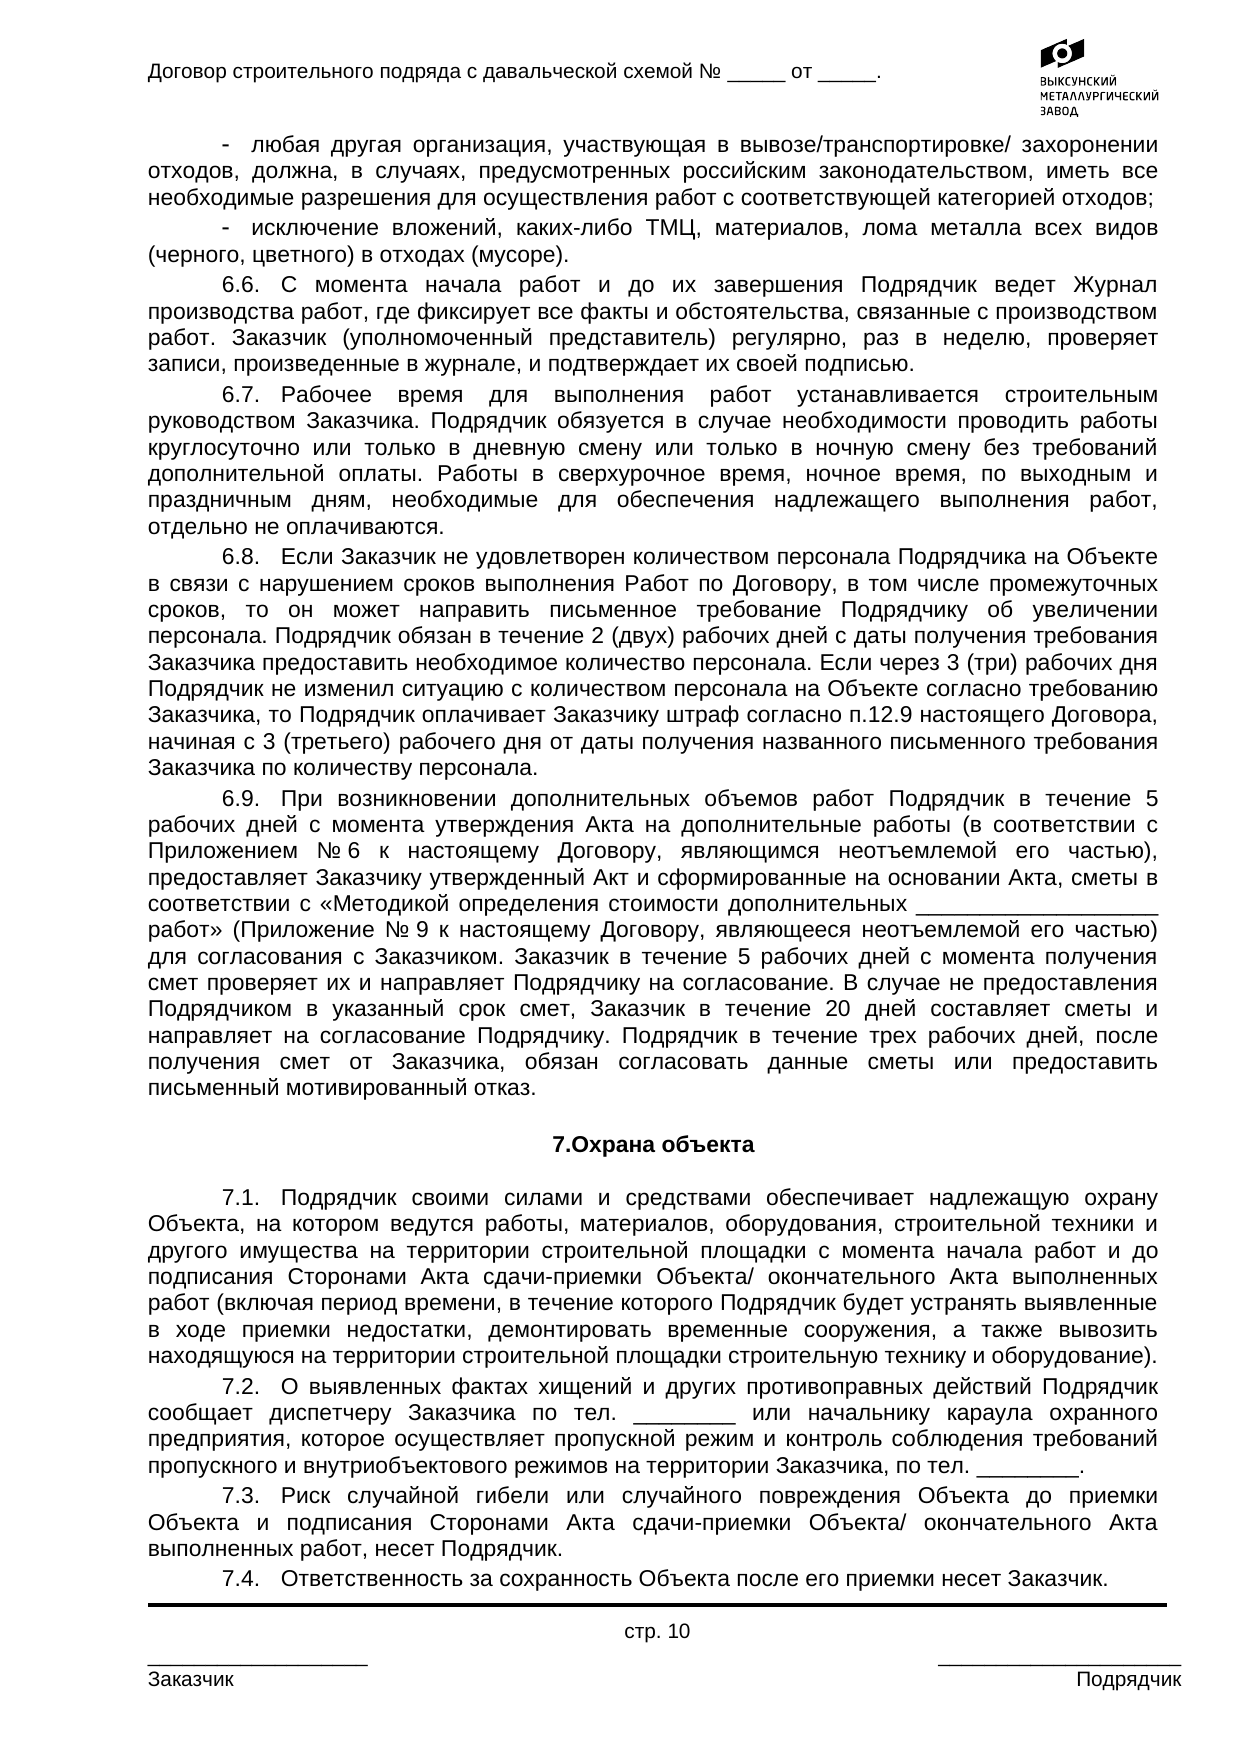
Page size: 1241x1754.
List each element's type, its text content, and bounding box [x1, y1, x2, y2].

picture [1040, 38, 1161, 145]
text 6.9. При возникновении дополнительных объемов работ Подрядчик в течение 5 рабочих дней с момента утверждения Акта на дополнительные работы (в соответствии с Приложением № 6 к настоящему Договору, являющимся неотъемлемой его частью), предоставляет Заказчику утвержденный Акт и сформированные на основании Акта, сметы в соответствии с «Методикой определения стоимости дополнительных ___________________ работ» (Приложение № 9 к настоящему Договору, являющееся неотъемлемой его частью) для согласования с Заказчиком. Заказчик в течение 5 рабочих дней с момента получения смет проверяет их и направляет Подрядчику на согласование. В случае не предоставления Подрядчиком в указанный срок смет, Заказчик в течение 20 дней составляет сметы и направляет на согласование Подрядчику. Подрядчик в течение трех рабочих дней, после получения смет от Заказчика, обязан согласовать данные сметы или предоставить письменный мотивированный отказ. [148, 784, 1159, 1101]
text 7.3. Риск случайной гибели или случайного повреждения Объекта до приемки Объекта и подписания Сторонами Акта сдачи-приемки Объекта/ окончательного Акта выполненных работ, несет Подрядчик. [148, 1482, 1159, 1561]
text 7.2. О выявленных фактах хищений и других противоправных действий Подрядчик сообщает диспетчеру Заказчика по тел. ________ или начальнику караула охранного предприятия, которое осуществляет пропускной режим и контроль соблюдения требований пропускного и внутриобъектового режимов на территории Заказчика, по тел. ________. [148, 1373, 1159, 1478]
text 7.1. Подрядчик своими силами и средствами обеспечивает надлежащую охрану Объекта, на котором ведутся работы, материалов, оборудования, строительной техники и другого имущества на территории строительной площадки с момента начала работ и до подписания Сторонами Акта сдачи-приемки Объекта/ окончательного Акта выполненных работ (включая период времени, в течение которого Подрядчик будет устранять выявленные в ходе приемки недостатки, демонтировать временные сооружения, а также вывозить находящуюся на территории строительной площадки строительную технику и оборудование). [148, 1184, 1159, 1368]
list любая другая организация, участвующая в вывозе/транспортировке/ захоронении отходов, должна, в случаях, предусмотренных российским законодательством, иметь все необходимые разрешения для осуществления работ с соответствующей категорией отходов; [148, 131, 1159, 210]
text 7.Охрана объекта [148, 1131, 1159, 1158]
text 6.8. Если Заказчик не удовлетворен количеством персонала Подрядчика на Объекте в связи с нарушением сроков выполнения Работ по Договору, в том числе промежуточных сроков, то он может направить письменное требование Подрядчику об увеличении персонала. Подрядчик обязан в течение 2 (двух) рабочих дней с даты получения требования Заказчика предоставить необходимое количество персонала. Если через 3 (три) рабочих дня Подрядчик не изменил ситуацию с количеством персонала на Объекте согласно требованию Заказчика, то Подрядчик оплачивает Заказчику штраф согласно п.12.9 настоящего Договора, начиная с 3 (третьего) рабочего дня от даты получения названного письменного требования Заказчика по количеству персонала. [148, 543, 1159, 780]
list исключение вложений, каких-либо ТМЦ, материалов, лома металла всех видов (черного, цветного) в отходах (мусоре). [148, 214, 1159, 267]
text 7.4. Ответственность за сохранность Объекта после его приемки несет Заказчик. [148, 1565, 1159, 1592]
text 6.6. С момента начала работ и до их завершения Подрядчик ведет Журнал производства работ, где фиксирует все факты и обстоятельства, связанные с производством работ. Заказчик (уполномоченный представитель) регулярно, раз в неделю, проверяет записи, произведенные в журнале, и подтверждает их своей подписью. [148, 271, 1159, 377]
text 6.7. Рабочее время для выполнения работ устанавливается строительным руководством Заказчика. Подрядчик обязуется в случае необходимости проводить работы круглосуточно или только в дневную смену или только в ночную смену без требований дополнительной оплаты. Работы в сверхурочное время, ночное время, по выходным и праздничным дням, необходимые для обеспечения надлежащего выполнения работ, отдельно не оплачиваются. [148, 381, 1159, 539]
